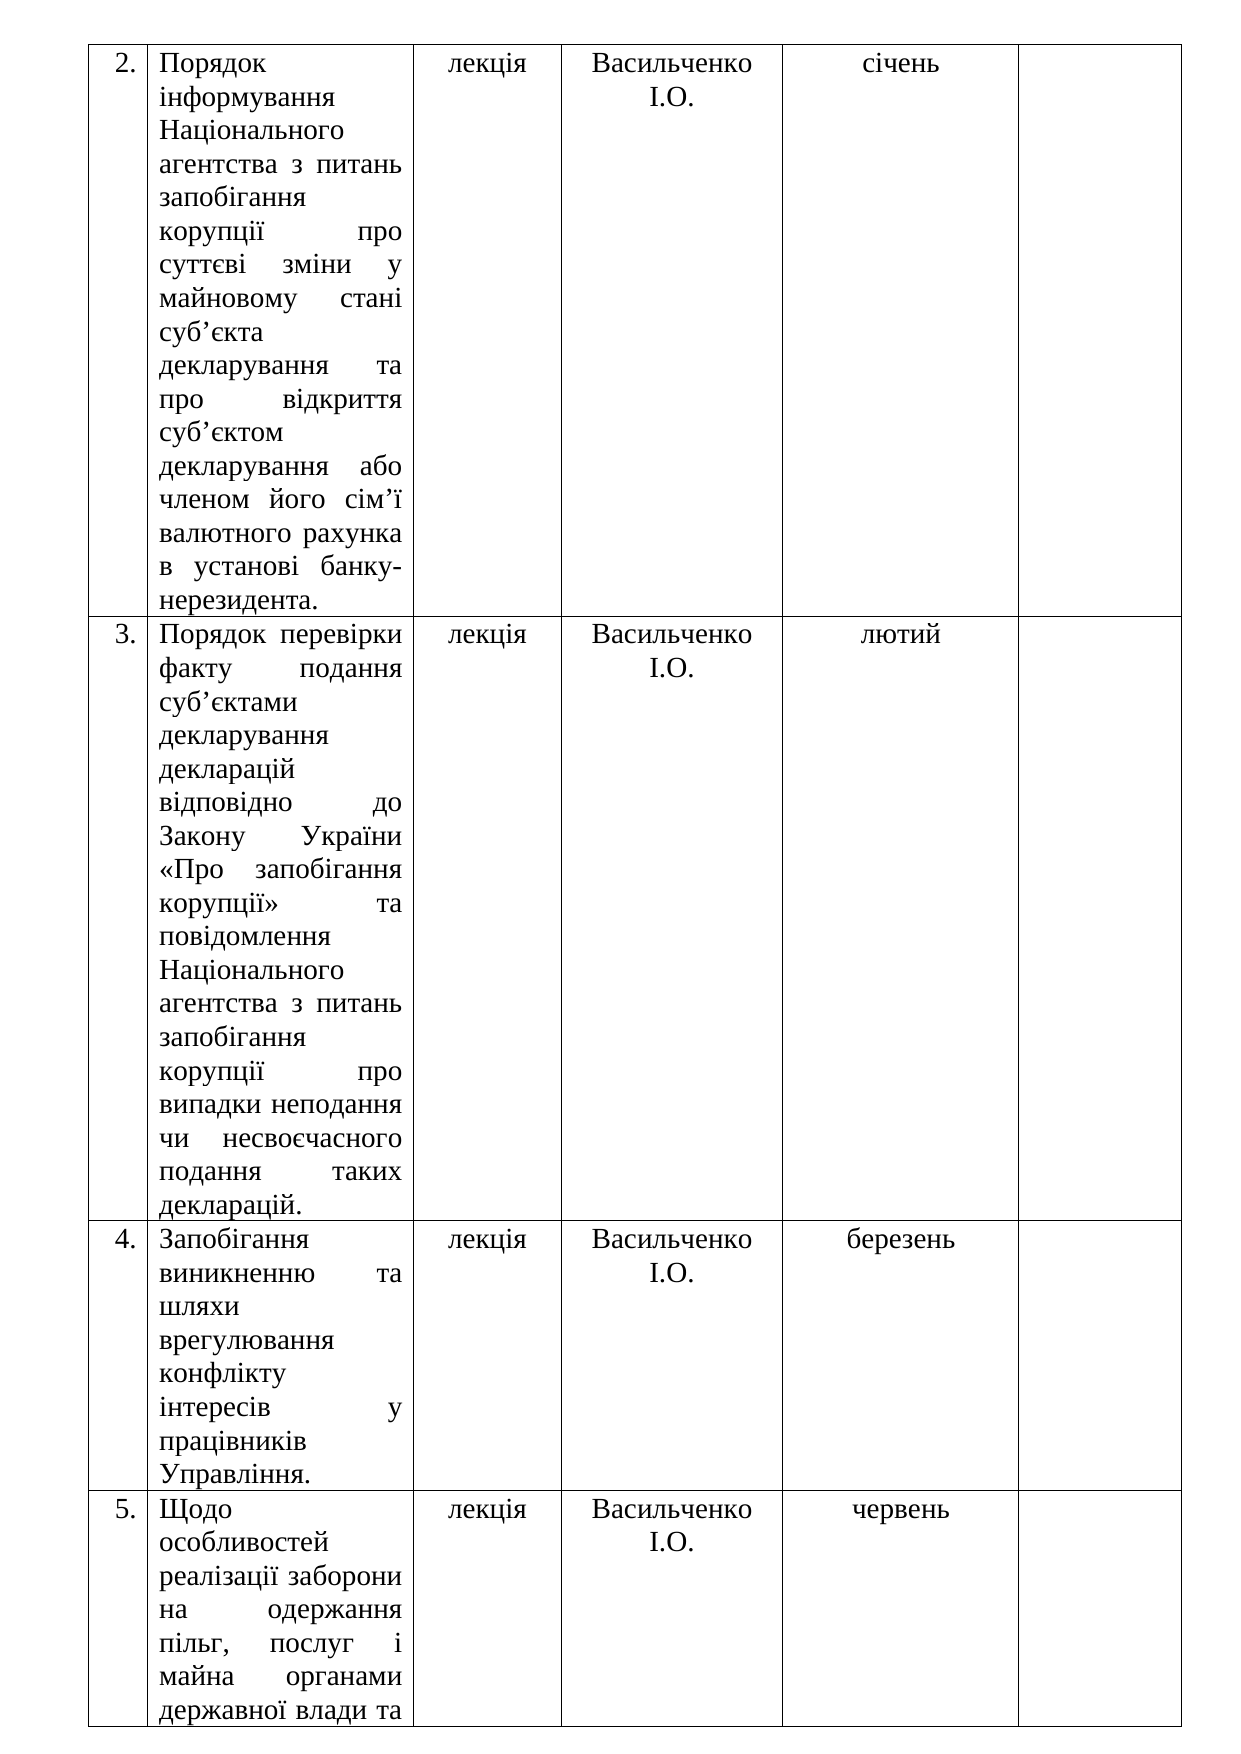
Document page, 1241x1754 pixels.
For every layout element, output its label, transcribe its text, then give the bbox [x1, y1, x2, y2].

table_cell березень [783, 1221, 1018, 1490]
table_cell червень [783, 1491, 1018, 1726]
table_cell [1019, 1491, 1181, 1726]
table_header лекція [414, 45, 561, 616]
table_cell [1019, 617, 1181, 1220]
table_cell лекція [414, 1491, 561, 1726]
table_cell лютий [783, 617, 1018, 1220]
table_cell лекція [414, 617, 561, 1220]
table_cell Васильченко І.О. [562, 617, 782, 1220]
table_cell [1019, 1221, 1181, 1490]
table_cell Порядок перевірки факту подання суб’єктами декларування декларацій відповідно до Закону України «Про запобігання корупції» та повідомлення Національного агентства з питань запобігання корупції про випадки неподання чи несвоєчасного подання таких декларацій. [148, 617, 413, 1220]
table_cell 3. [89, 617, 147, 1220]
table_cell Васильченко І.О. [562, 1491, 782, 1726]
table_header 2. [89, 45, 147, 616]
table_cell 5. [89, 1491, 147, 1726]
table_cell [148, 1491, 413, 1726]
table_cell лекція [414, 1221, 561, 1490]
table_cell Васильченко І.О. [562, 1221, 782, 1490]
table_header Порядок інформування Національного агентства з питань запобігання корупції про суттєві зміни у майновому стані суб’єкта декларування та про відкриття суб’єктом декларування або членом його сім’ї валютного рахунка в установі банку-нерезидента. [148, 45, 413, 616]
table_header січень [783, 45, 1018, 616]
table_header [1019, 45, 1181, 616]
table_cell 4. [89, 1221, 147, 1490]
table_cell Запобігання виникненню та шляхи врегулювання конфлікту інтересів у працівників Управління. [148, 1221, 413, 1490]
table_header Васильченко І.О. [562, 45, 782, 616]
